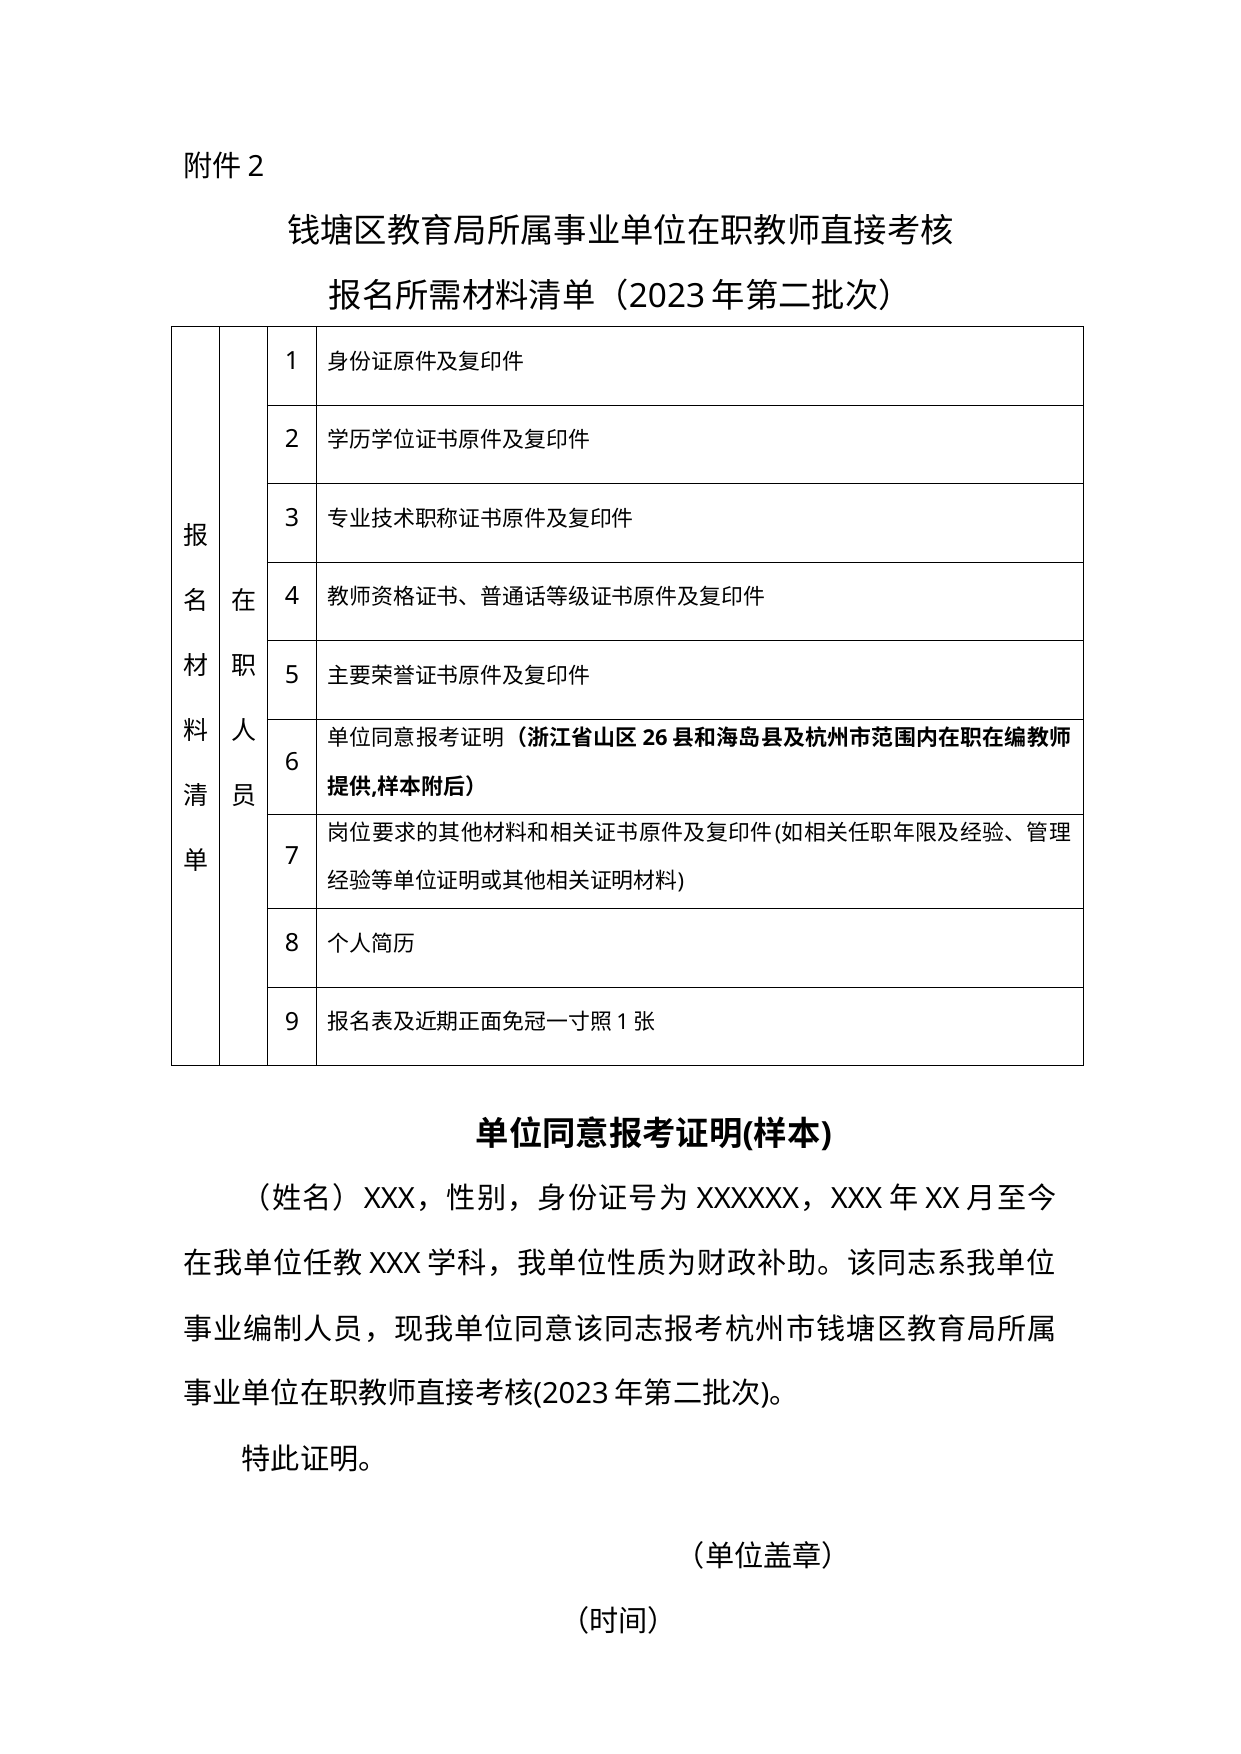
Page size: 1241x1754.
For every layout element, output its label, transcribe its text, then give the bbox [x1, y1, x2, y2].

table_header 1 [268, 327, 316, 404]
text （时间） [183, 1586, 1057, 1651]
text 单位同意报考证明(样本) [183, 1099, 1057, 1164]
table_cell 专业技术职称证书原件及复印件 [317, 484, 1083, 562]
text （单位盖章） [183, 1521, 1057, 1586]
table_cell 2 [268, 406, 316, 483]
table_cell 学历学位证书原件及复印件 [317, 406, 1083, 483]
table_cell 教师资格证书、普通话等级证书原件及复印件 [317, 563, 1083, 640]
table_cell 报名表及近期正面免冠一寸照1张 [317, 988, 1083, 1065]
table_cell 3 [268, 484, 316, 562]
table_header 报名材料清单 [172, 327, 219, 1065]
table_cell 7 [268, 815, 316, 908]
text 报名所需材料清单（2023年第二批次） [183, 261, 1057, 326]
table_cell 5 [268, 641, 316, 719]
table_header 身份证原件及复印件 [317, 327, 1083, 404]
text 钱塘区教育局所属事业单位在职教师直接考核 [183, 196, 1057, 261]
table_cell 主要荣誉证书原件及复印件 [317, 641, 1083, 719]
text 特此证明。 [183, 1424, 1057, 1489]
text 附件2 [183, 131, 1057, 196]
table_cell 岗位要求的其他材料和相关证书原件及复印件(如相关任职年限及经验、管理经验等单位证明或其他相关证明材料) [317, 815, 1083, 908]
table_cell 6 [268, 720, 316, 813]
table_cell 单位同意报考证明（浙江省山区26县和海岛县及杭州市范围内在职在编教师提供,样本附后） [317, 720, 1083, 813]
table_cell 4 [268, 563, 316, 640]
table_cell 8 [268, 909, 316, 987]
table_cell 个人简历 [317, 909, 1083, 987]
text （姓名）XXX，性别，身份证号为XXXXXX，XXX年XX月至今在我单位任教XXX学科，我单位性质为财政补助。该同志系我单位事业编制人员，现我单位同意该同志报考杭州市钱塘区教育局所属事业单位在职教师直接考核(2023年第二批次)。 [183, 1164, 1057, 1424]
table_header 在职 人 员 [220, 327, 267, 1065]
table_cell 9 [268, 988, 316, 1065]
